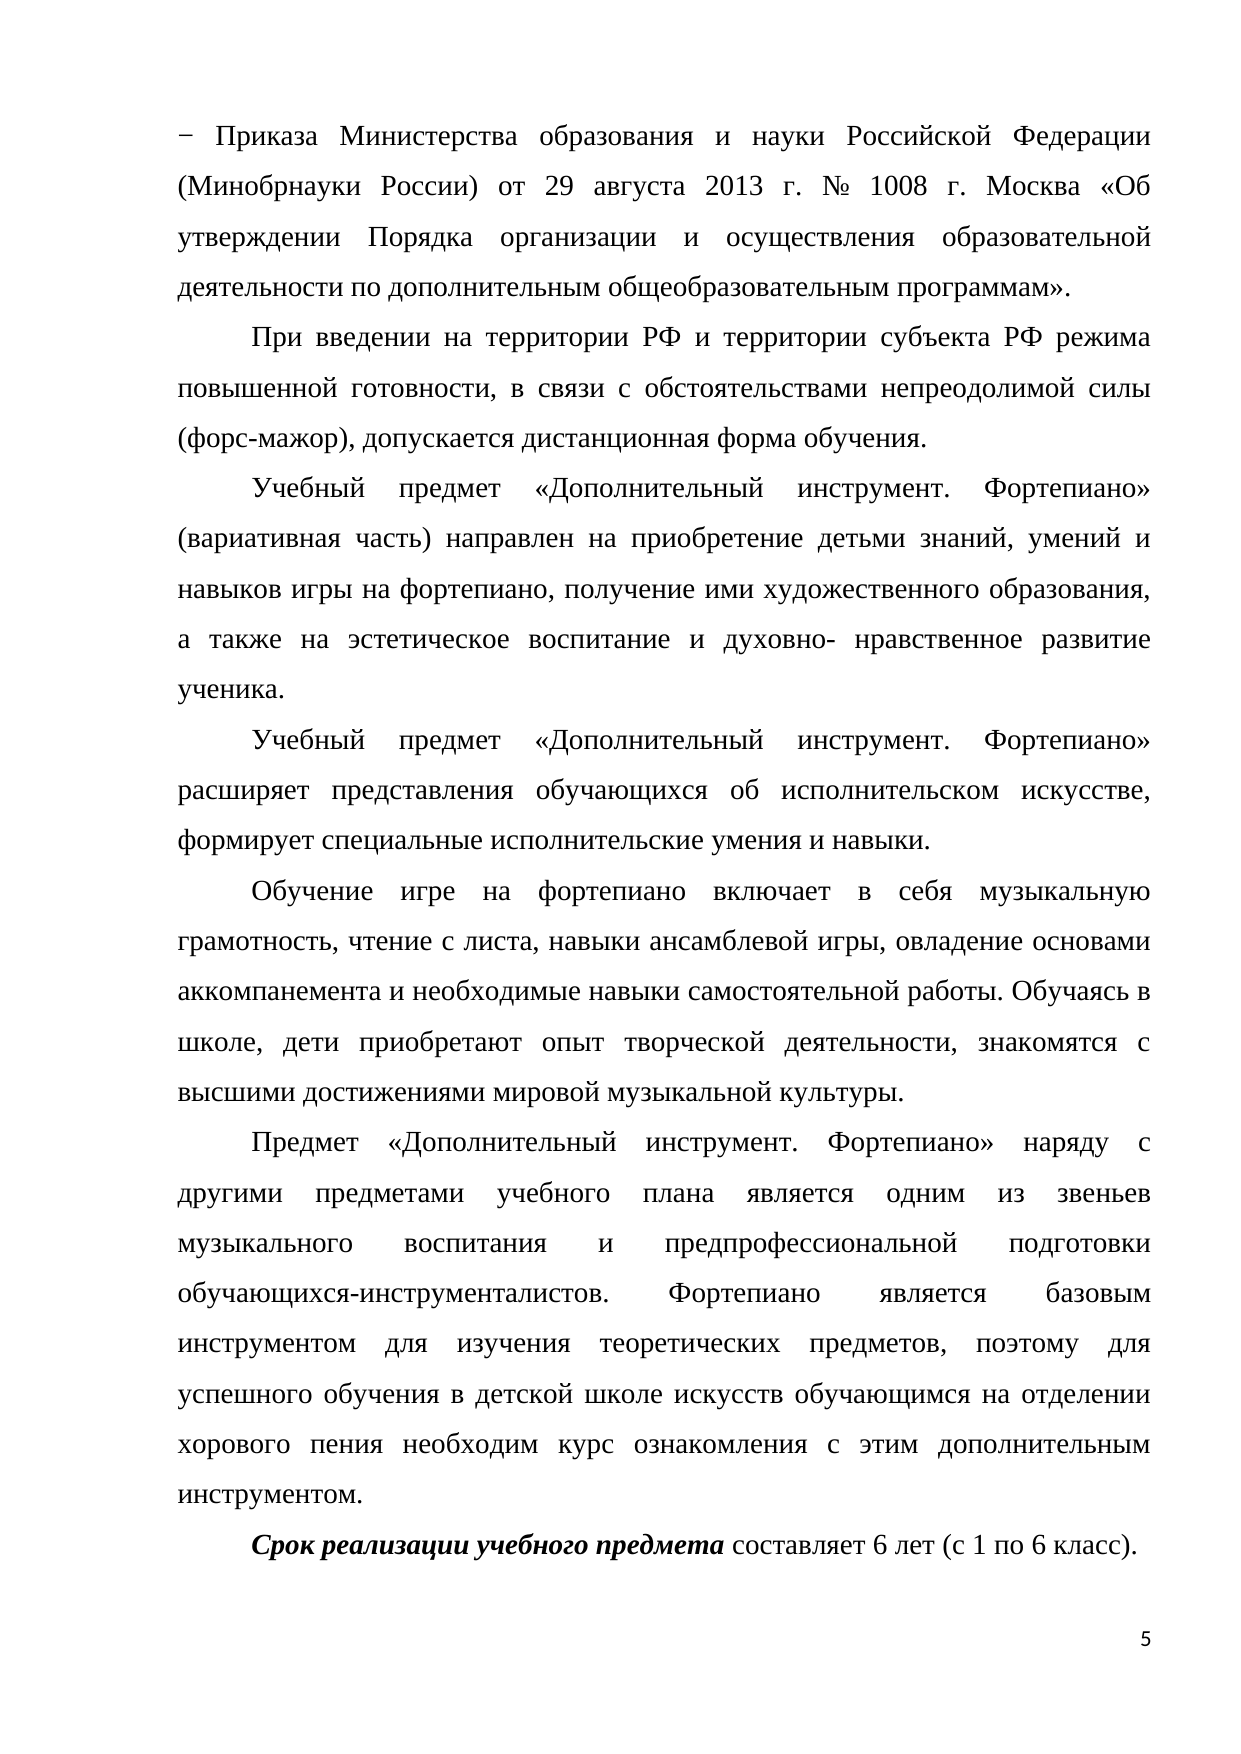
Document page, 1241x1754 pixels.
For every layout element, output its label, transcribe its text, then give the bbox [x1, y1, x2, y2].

text Учебный предмет «Дополнительный инструмент. Фортепиано» (вариативная часть) направлен на приобретение детьми знаний, умений и навыков игры на фортепиано, получение ими художественного образования, а также на эстетическое воспитание и духовно- нравственное развитие ученика. [177, 470, 1152, 705]
text Срок реализации учебного предмета составляет 6 лет (с 1 по 6 класс). [177, 1527, 1152, 1560]
text Учебный предмет «Дополнительный инструмент. Фортепиано» расширяет представления обучающихся об исполнительском искусстве, формирует специальные исполнительские умения и навыки. [177, 722, 1152, 856]
text − Приказа Министерства образования и науки Российской Федерации (Минобрнауки России) от 29 августа 2013 г. № 1008 г. Москва «Об утверждении Порядка организации и осуществления образовательной деятельности по дополнительным общеобразовательным программам». [177, 118, 1152, 303]
text Обучение игре на фортепиано включает в себя музыкальную грамотность, чтение с листа, навыки ансамблевой игры, овладение основами аккомпанемента и необходимые навыки самостоятельной работы. Обучаясь в школе, дети приобретают опыт творческой деятельности, знакомятся с высшими достижениями мировой музыкальной культуры. [177, 873, 1152, 1108]
text Предмет «Дополнительный инструмент. Фортепиано» наряду с другими предметами учебного плана является одним из звеньев музыкального воспитания и предпрофессиональной подготовки обучающихся-инструменталистов. Фортепиано является базовым инструментом для изучения теоретических предметов, поэтому для успешного обучения в детской школе искусств обучающимся на отделении хорового пения необходим курс ознакомления с этим дополнительным инструментом. [177, 1124, 1152, 1510]
text При введении на территории РФ и территории субъекта РФ режима повышенной готовности, в связи с обстоятельствами непреодолимой силы (форс-мажор), допускается дистанционная форма обучения. [177, 319, 1152, 453]
